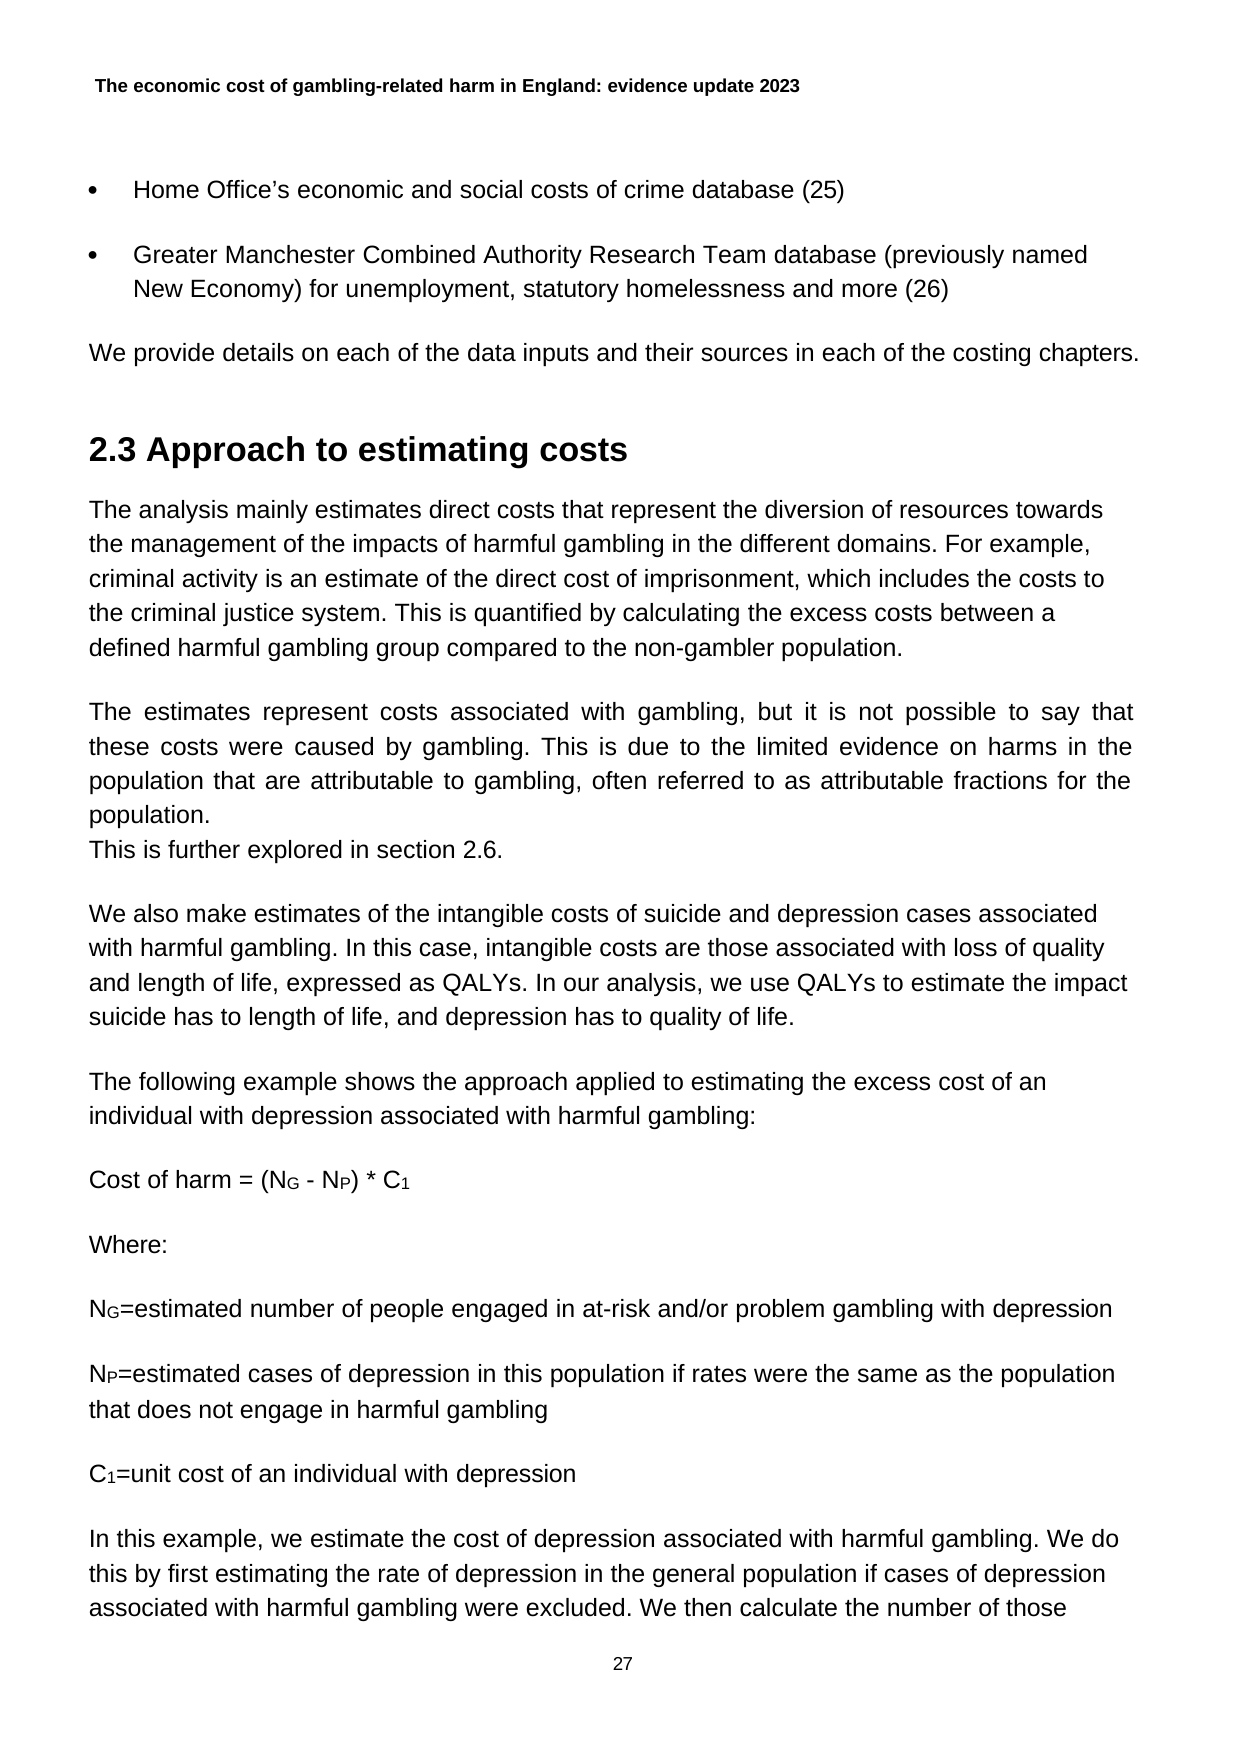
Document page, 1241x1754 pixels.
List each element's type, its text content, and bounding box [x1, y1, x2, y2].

text The analysis mainly estimates direct costs that represent the diversion of resources towards the management of the impacts of harmful gambling in the different domains. For example, criminal activity is an estimate of the direct cost of imprisonment, which includes the costs to the criminal justice system. This is quantified by calculating the excess costs between a defined harmful gambling group compared to the non-gambler population. [88, 495, 1141, 662]
text Cost of harm = (NG - NP) * C1 Where: [88, 1165, 483, 1259]
text C1=unit cost of an individual with depression [88, 1459, 1205, 1489]
text The estimates represent costs associated with gambling, but it is not possible to say that these costs were caused by gambling. This is due to the limited evidence on harms in the population that are attributable to gambling, often referred to as attributable fractions for the population. [88, 697, 1134, 829]
text NP=estimated cases of depression in this population if rates were the same as the population that does not engage in harmful gambling [88, 1359, 1142, 1424]
list Home Office’s economic and social costs of crime database (25) [88, 176, 1205, 204]
text This is further explored in section 2.6. [88, 835, 1205, 864]
text We provide details on each of the data inputs and their sources in each of the costing chapters. [88, 338, 1205, 367]
text We also make estimates of the intangible costs of suicide and depression cases associated with harmful gambling. In this case, intangible costs are those associated with loss of quality and length of life, expressed as QALYs. In our analysis, we use QALYs to estimate the impact suicide has to length of life, and depression has to quality of life. [88, 899, 1133, 1031]
subtitle Approach to estimating costs [88, 429, 1205, 469]
text The following example shows the approach applied to estimating the excess cost of an individual with depression associated with harmful gambling: [88, 1066, 1142, 1130]
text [88, 1524, 1142, 1622]
list Greater Manchester Combined Authority Research Team database (previously named New Economy) for unemployment, statutory homelessness and more (26) [88, 239, 1144, 303]
text NG=estimated number of people engaged in at-risk and/or problem gambling with depression [88, 1294, 1205, 1324]
